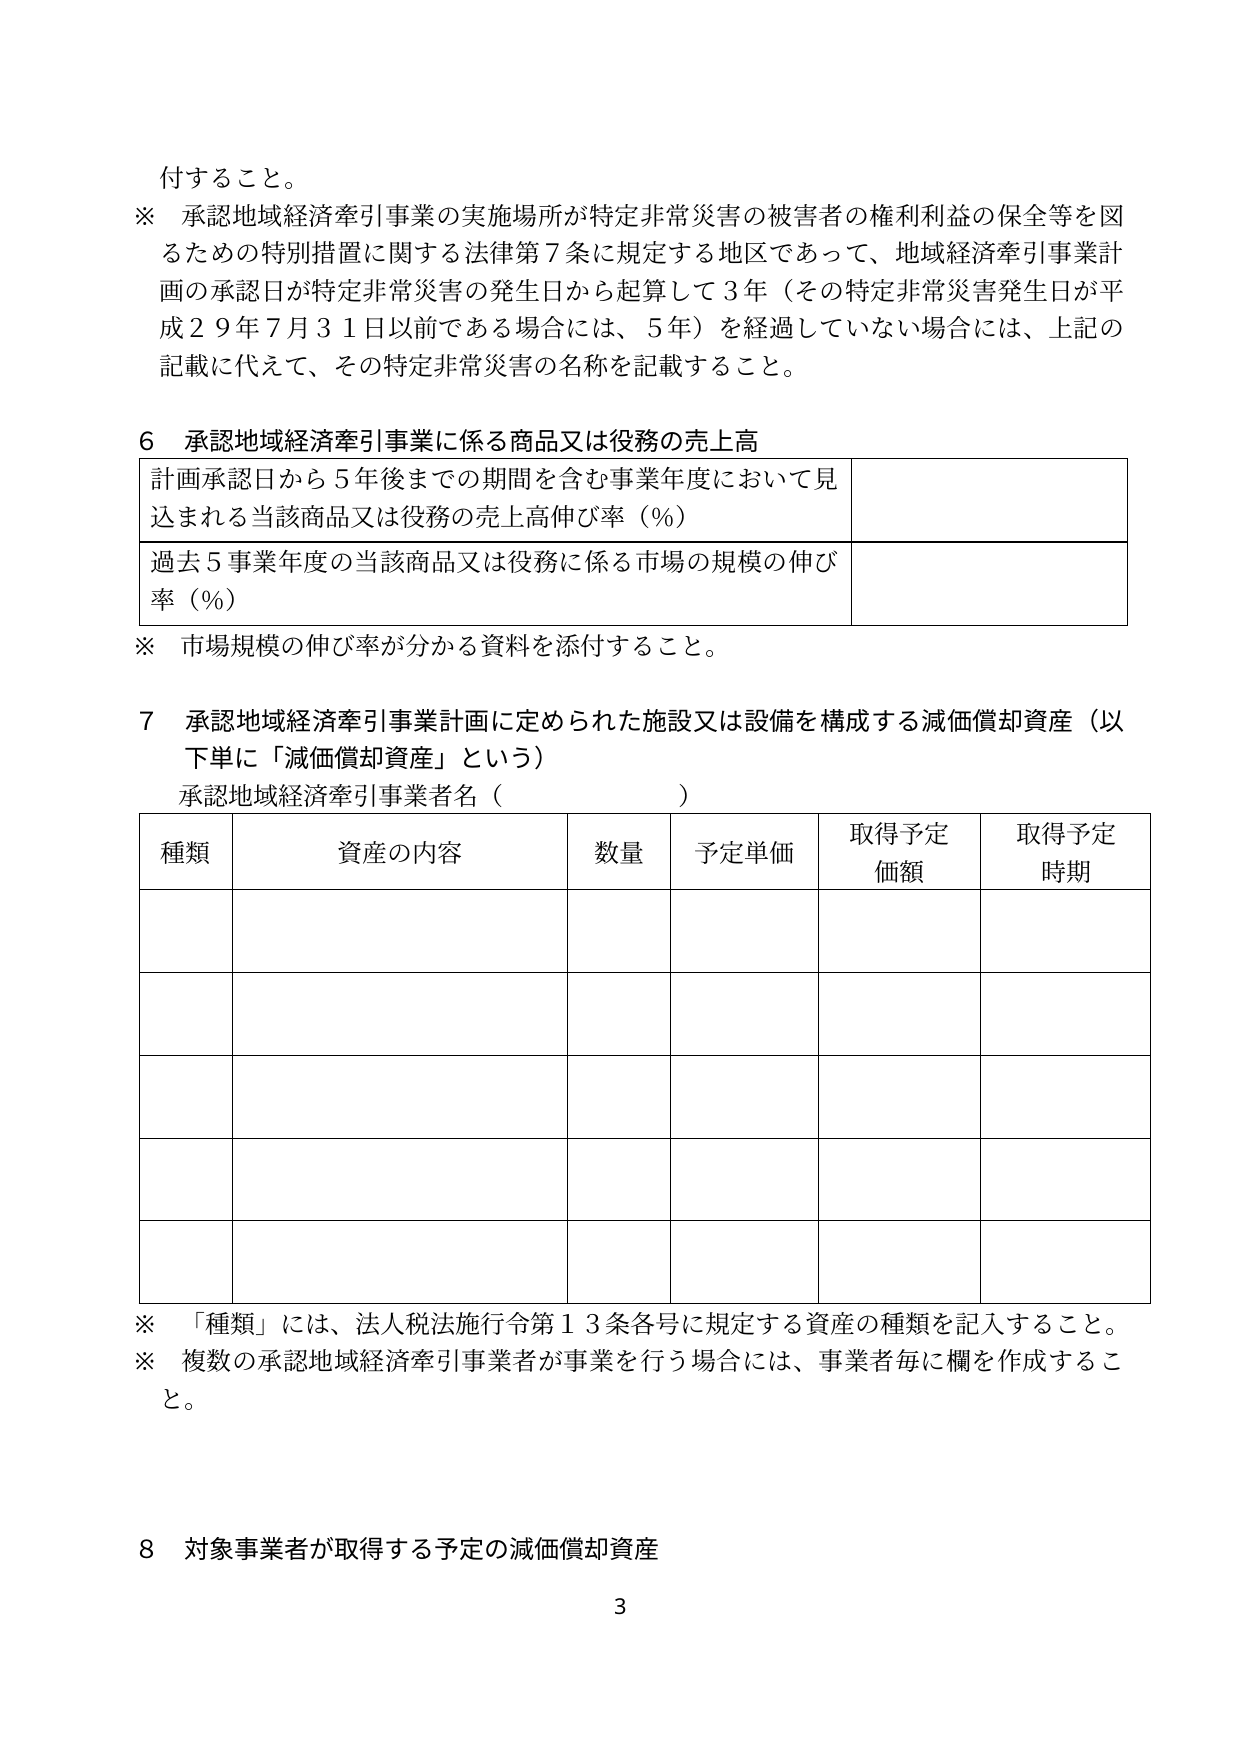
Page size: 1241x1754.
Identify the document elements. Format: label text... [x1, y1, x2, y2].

table_cell [981, 890, 1150, 972]
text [134, 158, 1128, 196]
table_header 取得予定 時期 [981, 814, 1150, 889]
table_header 資産の内容 [233, 814, 567, 889]
text ※ 「種類」には、法人税法施行令第１３条各号に規定する資産の種類を記入すること。 [134, 1304, 1128, 1341]
table_cell [233, 890, 567, 972]
table_header 計画承認日から５年後までの期間を含む事業年度において見込まれる当該商品又は役務の売上高伸び率（％） [140, 459, 851, 541]
text ６ 承認地域経済牽引事業に係る商品又は役務の売上高 [134, 421, 1128, 458]
text ７ 承認地域経済牽引事業計画に定められた施設又は設備を構成する減価償却資産（以下単に「減価償却資産」という） [134, 701, 1128, 776]
text ※ 市場規模の伸び率が分かる資料を添付すること。 [134, 626, 1128, 663]
table_cell [671, 973, 818, 1055]
text ※ 承認地域経済牽引事業の実施場所が特定非常災害の被害者の権利利益の保全等を図るための特別措置に関する法律第７条に規定する地区であって、地域経済牽引事業計画の承認日が特定非常災害の発生日から起算して３年（その特定非常災害発生日が平成２９年７月３１日以前である場合には、５年）を経過していない場合には、上記の記載に代えて、その特定非常災害の名称を記載すること。 [134, 196, 1128, 383]
table_cell [671, 1056, 818, 1137]
table_cell [819, 890, 980, 972]
table_cell [819, 1056, 980, 1137]
table_header 取得予定 価額 [819, 814, 980, 889]
table_cell [568, 1221, 670, 1303]
table_cell [981, 1221, 1150, 1303]
table_cell [568, 1056, 670, 1137]
table_cell [233, 1221, 567, 1303]
table_cell [140, 1056, 232, 1137]
table_header 数量 [568, 814, 670, 889]
text ８ 対象事業者が取得する予定の減価償却資産 [134, 1529, 1128, 1566]
table_header [852, 459, 1127, 541]
table_cell [140, 1139, 232, 1220]
table_cell [233, 1056, 567, 1137]
text 承認地域経済牽引事業者名（ ） [178, 776, 1128, 813]
table_cell [568, 890, 670, 972]
table_cell [981, 973, 1150, 1055]
table_header 予定単価 [671, 814, 818, 889]
table_cell [140, 1221, 232, 1303]
table_cell [819, 1221, 980, 1303]
table_cell 過去５事業年度の当該商品又は役務に係る市場の規模の伸び率（％） [140, 543, 851, 625]
table_cell [819, 1139, 980, 1220]
table_header 種類 [140, 814, 232, 889]
table_cell [671, 890, 818, 972]
table_cell [852, 543, 1127, 625]
text ※ 複数の承認地域経済牽引事業者が事業を行う場合には、事業者毎に欄を作成すること。 [134, 1341, 1128, 1416]
table_cell [140, 890, 232, 972]
table_cell [981, 1139, 1150, 1220]
table_cell [981, 1056, 1150, 1137]
table_cell [233, 1139, 567, 1220]
table_cell [233, 973, 567, 1055]
table_cell [671, 1139, 818, 1220]
table_cell [140, 973, 232, 1055]
table_cell [671, 1221, 818, 1303]
table_cell [568, 1139, 670, 1220]
table_cell [819, 973, 980, 1055]
table_cell [568, 973, 670, 1055]
